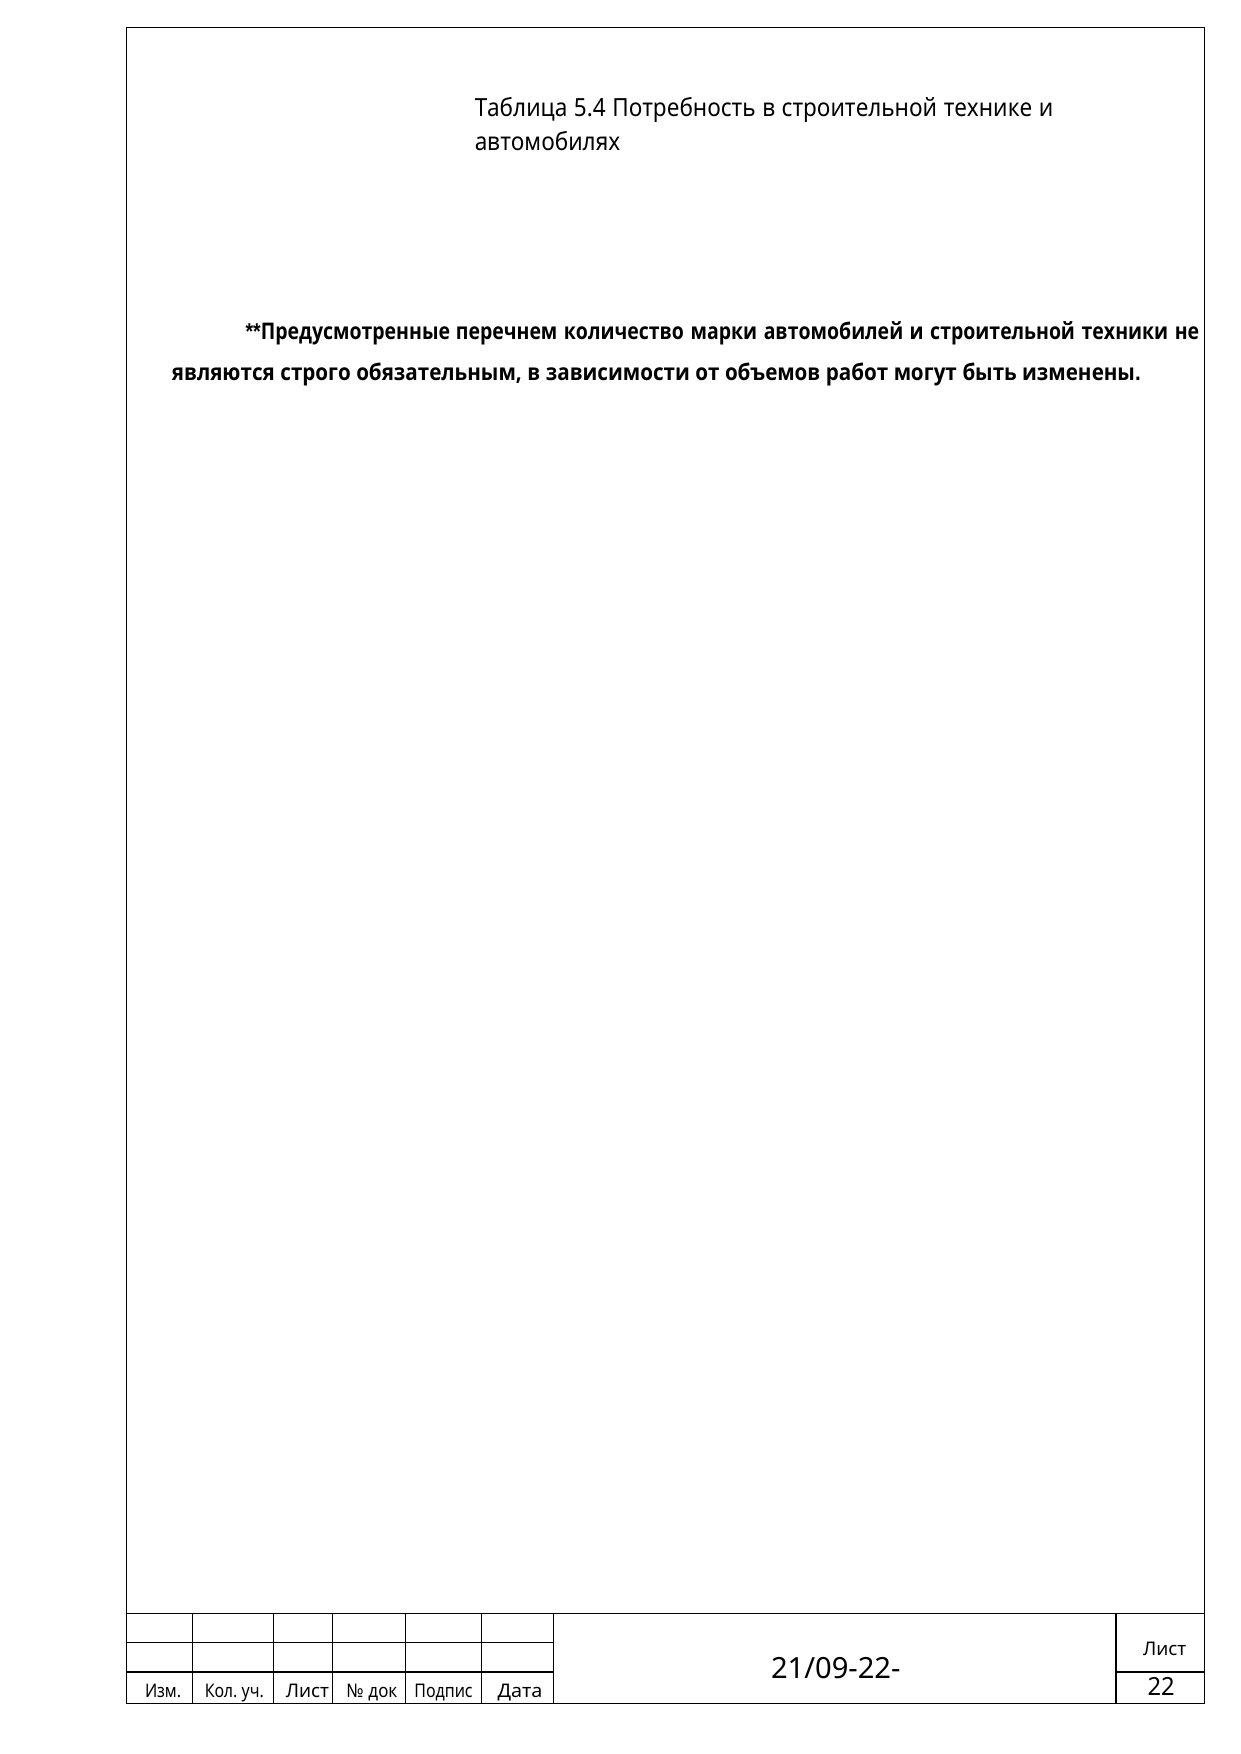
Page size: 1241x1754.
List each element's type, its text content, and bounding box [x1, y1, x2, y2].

table_cell № док [333, 1673, 405, 1702]
table_cell Подпись [406, 1673, 481, 1702]
table_cell Изм. [127, 1673, 192, 1702]
table_cell [193, 1643, 273, 1671]
table_cell Лист [274, 1673, 332, 1702]
table_cell [193, 1614, 273, 1642]
table_cell [482, 1614, 553, 1642]
table_cell [333, 1643, 405, 1671]
table_cell Дата [482, 1673, 553, 1702]
table_cell 22 [1117, 1673, 1204, 1702]
table_cell [274, 1643, 332, 1671]
table_cell [274, 1614, 332, 1642]
table_cell 21/09-22-ПОД [554, 1614, 1115, 1702]
table_cell [406, 1643, 481, 1671]
table_cell Кол. уч. [193, 1673, 273, 1702]
table_header Таблица 5.4 Потребность в строительной технике и автомобилях **Предусмотренные перечнем количество марки автомобилей и строительной техники не являются строго обязательным, в зависимости от объемов работ могут быть изменены. [127, 28, 1204, 1613]
table_cell [127, 1643, 192, 1671]
table_cell [333, 1614, 405, 1642]
table_cell Лист [1117, 1614, 1204, 1671]
table_cell [482, 1643, 553, 1671]
table_cell [406, 1614, 481, 1642]
table_cell [127, 1614, 192, 1642]
